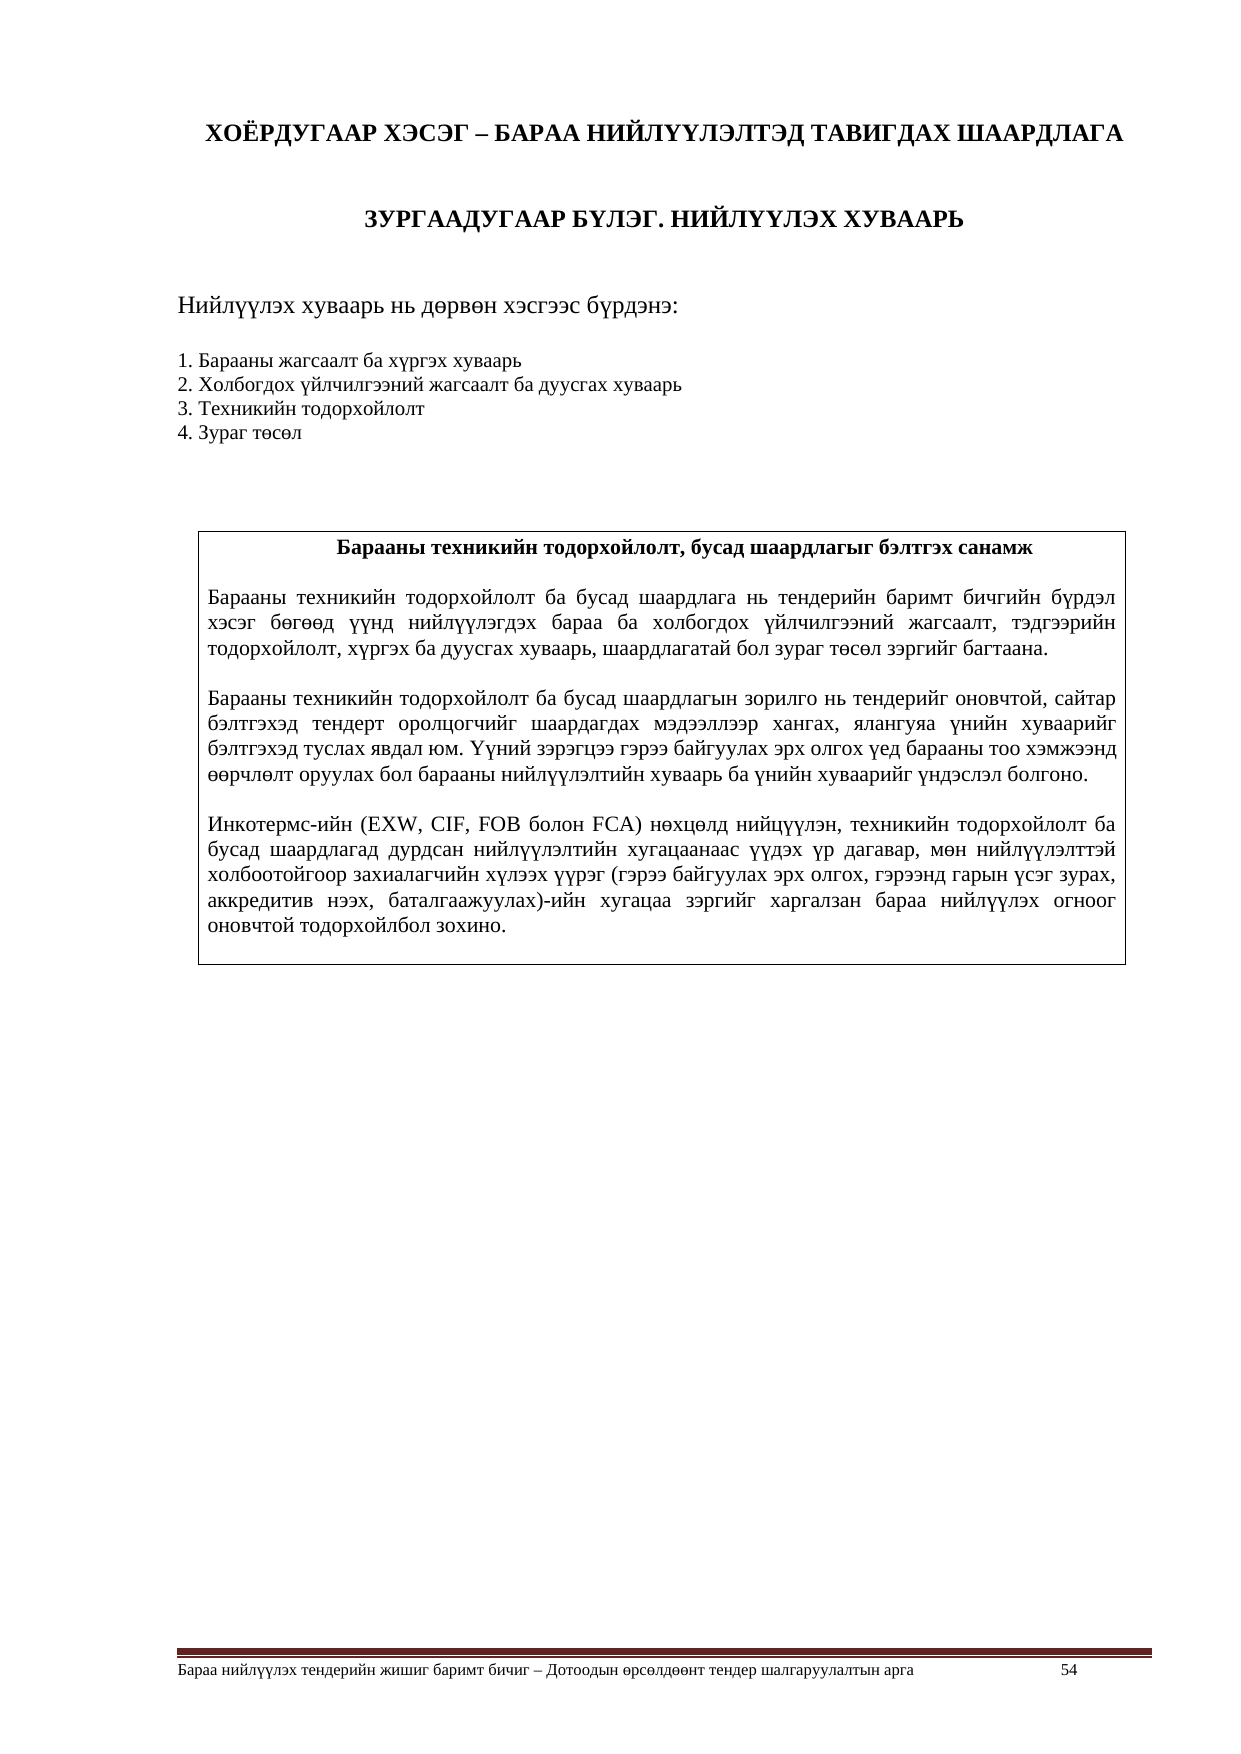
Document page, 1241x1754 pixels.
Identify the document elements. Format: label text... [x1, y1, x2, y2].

text ЗУРГААДУГААР БҮЛЭГ. НИЙЛҮҮЛЭХ ХУВААРЬ [177, 204, 1152, 233]
text Нийлүүлэх хуваарь нь дөрвөн хэсгээс бүрдэнэ: [177, 291, 1152, 319]
text Инкотермс-ийн (EXW, CIF, FOB болон FCA) нөхцөлд нийцүүлэн, техникийн тодорхойлолт ба бусад шаардлагад дурдсан нийлүүлэлтийн хугацаанаас үүдэх үр дагавар, мөн нийлүүлэлттэй холбоотойгоор захиалагчийн хүлээх үүрэг (гэрээ байгуулах эрх олгох, гэрээнд гарын үсэг зурах, аккредитив нээх, баталгаажуулах)-ийн хугацаа зэргийг харгалзан бараа нийлүүлэх огноог оновчтой тодорхойлбол зохино. [199, 808, 1125, 937]
text Барааны техникийн тодорхойлолт ба бусад шаардлагын зорилго нь тендерийг оновчтой, сайтар бэлтгэхэд тендерт оролцогчийг шаардагдах мэдээллээр хангах, ялангуяа үнийн хуваарийг бэлтгэхэд туслах явдал юм. Үүний зэрэгцээ гэрээ байгуулах эрх олгох үед барааны тоо хэмжээнд өөрчлөлт оруулах бол барааны нийлүүлэлтийн хуваарь ба үнийн хуваарийг үндэслэл болгоно. [199, 682, 1125, 786]
text 2. Холбогдох үйлчилгээний жагсаалт ба дуусгах хуваарь [177, 372, 1152, 396]
text Барааны техникийн тодорхойлолт, бусад шаардлагыг бэлтгэх санамж [199, 532, 1125, 559]
text 3. Техникийн тодорхойлолт [177, 396, 1152, 420]
text Барааны техникийн тодорхойлолт ба бусад шаардлага нь тендерийн баримт бичгийн бүрдэл хэсэг бөгөөд үүнд нийлүүлэгдэх бараа ба холбогдох үйлчилгээний жагсаалт, тэдгээрийн тодорхойлолт, хүргэх ба дуусгах хуваарь, шаардлагатай бол зураг төсөл зэргийг багтаана. [199, 581, 1125, 660]
text 4. Зураг төсөл [177, 420, 1152, 444]
text ХОЁРДУГААР ХЭСЭГ – БАРАА НИЙЛҮҮЛЭЛТЭД ТАВИГДАХ ШААРДЛАГА [177, 118, 1152, 147]
text 1. Барааны жагсаалт ба хүргэх хуваарь [177, 348, 1152, 372]
